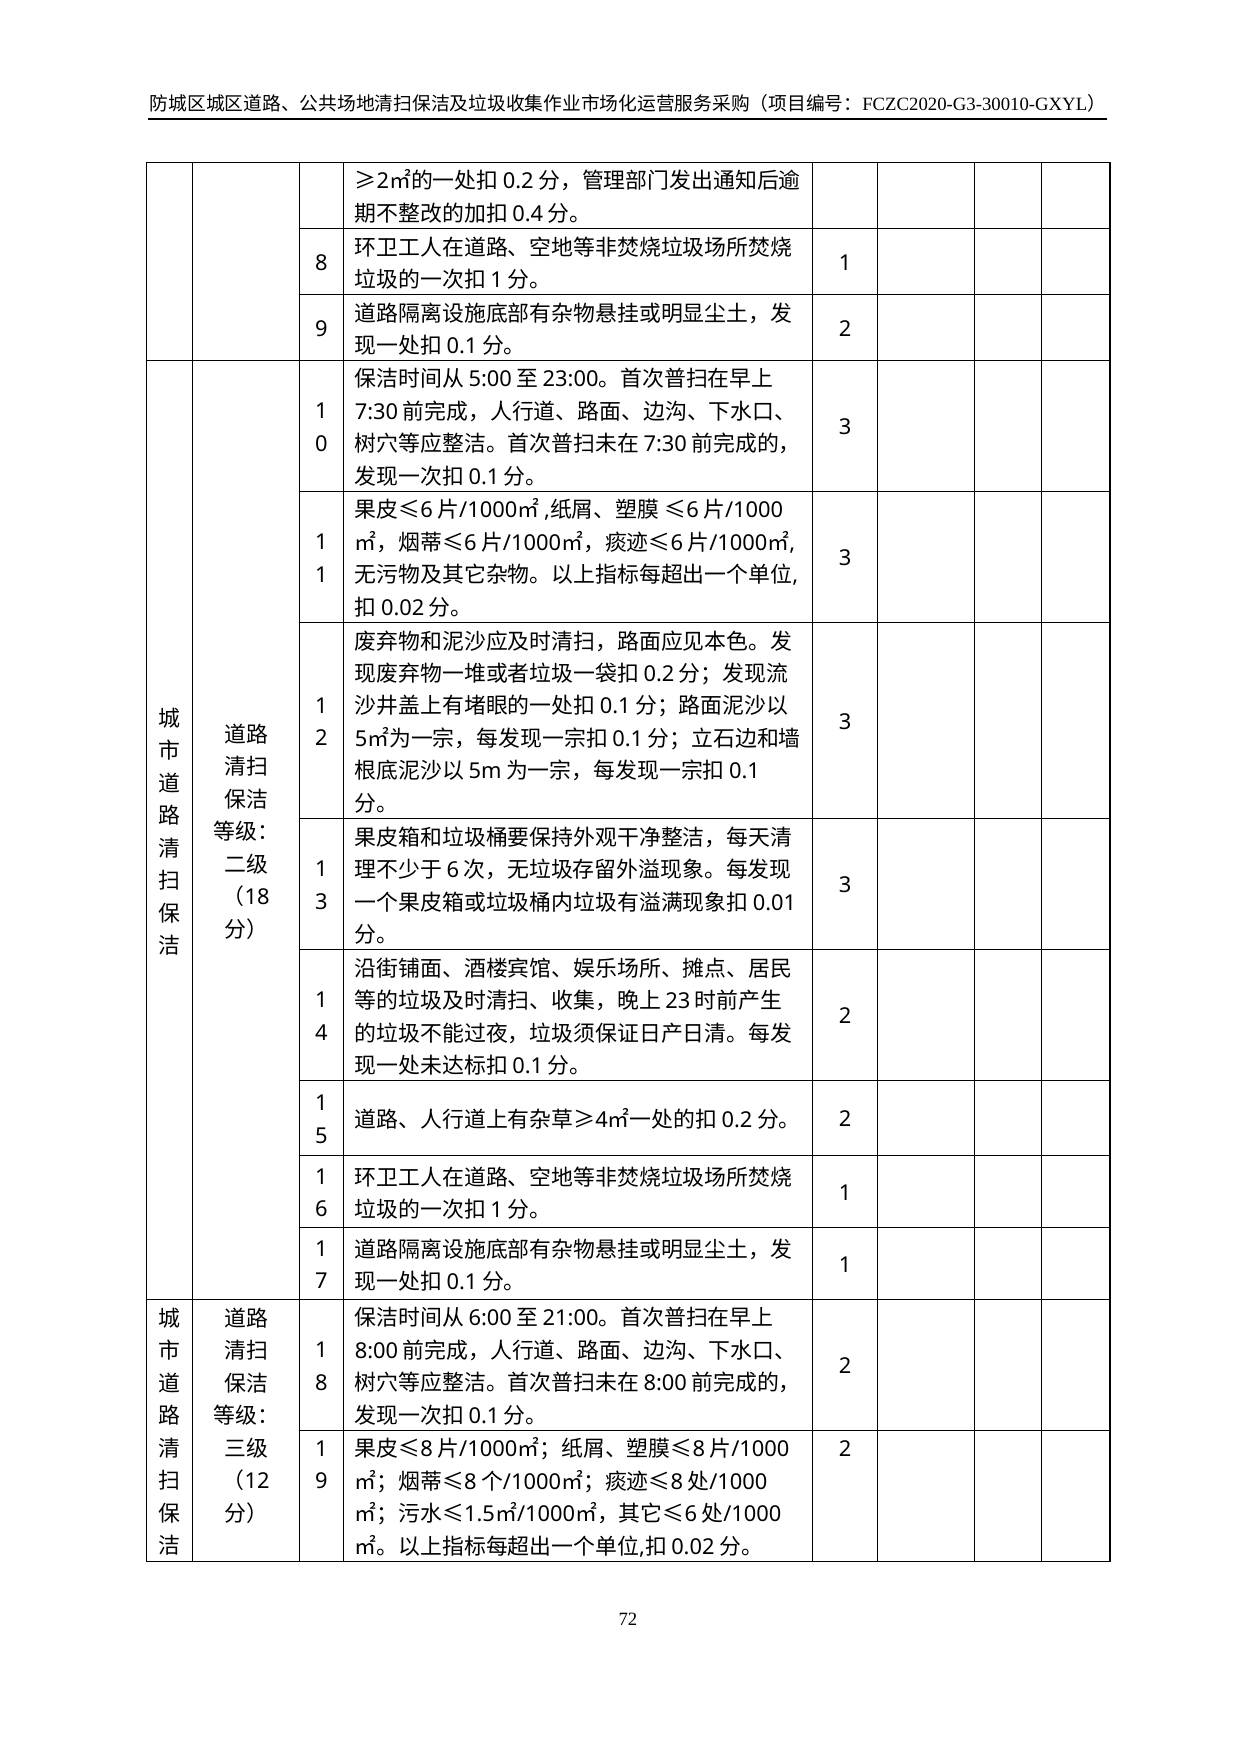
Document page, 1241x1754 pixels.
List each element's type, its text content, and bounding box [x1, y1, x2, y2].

table_cell 沿街铺面、酒楼宾馆、娱乐场所、摊点、居民等的垃圾及时清扫、收集，晚上23时前产生的垃圾不能过夜，垃圾须保证日产日清。每发现一处未达标扣0.1分。 [344, 950, 812, 1080]
table_cell [975, 819, 1041, 949]
table_cell [878, 1228, 974, 1299]
table_cell 12 [300, 623, 343, 818]
table_cell [975, 229, 1041, 294]
table_cell 18 [300, 1300, 343, 1430]
table_cell [1042, 361, 1109, 491]
table_cell 11 [300, 492, 343, 622]
table_cell [1042, 950, 1109, 1080]
table_cell [1042, 1431, 1109, 1561]
table_cell 17 [300, 1228, 343, 1299]
table_cell 废弃物和泥沙应及时清扫，路面应见本色。发现废弃物一堆或者垃圾一袋扣0.2分；发现流沙井盖上有堵眼的一处扣0.1分；路面泥沙以5㎡为一宗，每发现一宗扣0.1分；立石边和墙根底泥沙以5m为一宗，每发现一宗扣0.1分。 [344, 623, 812, 818]
table_cell 城市道路清扫保洁 [147, 361, 192, 1299]
table_cell [975, 492, 1041, 622]
table_cell [975, 361, 1041, 491]
table_cell 道路隔离设施底部有杂物悬挂或明显尘土，发现一处扣0.1分。 [344, 1228, 812, 1299]
table_cell 8 [300, 229, 343, 294]
table_cell 果皮箱和垃圾桶要保持外观干净整洁，每天清理不少于6次，无垃圾存留外溢现象。每发现一个果皮箱或垃圾桶内垃圾有溢满现象扣0.01分。 [344, 819, 812, 949]
table_cell 3 [813, 623, 877, 818]
table_cell [878, 295, 974, 360]
table_cell [975, 163, 1041, 228]
table_cell [878, 623, 974, 818]
table_cell 道路、人行道上有杂草≥4㎡一处的扣0.2分。 [344, 1081, 812, 1155]
table_cell 保洁时间从6:00至21:00。首次普扫在早上8:00前完成，人行道、路面、边沟、下水口、树穴等应整洁。首次普扫未在8:00前完成的，发现一次扣0.1分。 [344, 1300, 812, 1430]
table_cell [878, 950, 974, 1080]
table_cell 3 [813, 492, 877, 622]
table_cell 果皮≤8片/1000㎡；纸屑、塑膜≤8片/1000㎡；烟蒂≤8个/1000㎡；痰迹≤8处/1000㎡；污水≤1.5㎡/1000㎡，其它≤6处/1000㎡。以上指标每超出一个单位,扣0.02分。 [344, 1431, 812, 1561]
table_cell [1042, 819, 1109, 949]
table_cell 道路 清扫 保洁 等级： 二级 （18分） [193, 361, 299, 1299]
table_cell [878, 1156, 974, 1227]
table_cell [975, 1228, 1041, 1299]
table_cell 10 [300, 361, 343, 491]
table_cell [878, 1431, 974, 1561]
table_cell [1042, 229, 1109, 294]
table_cell [878, 1081, 974, 1155]
table_cell 环卫工人在道路、空地等非焚烧垃圾场所焚烧垃圾的一次扣1分。 [344, 229, 812, 294]
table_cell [344, 163, 812, 228]
table_cell 15 [300, 1081, 343, 1155]
table_cell 道路 清扫 保洁 等级： 三级 （12分） [193, 1300, 299, 1561]
table_cell [975, 1300, 1041, 1430]
table_cell [1042, 1300, 1109, 1430]
table_cell 16 [300, 1156, 343, 1227]
table_cell 7 [300, 163, 343, 228]
table_cell [878, 1300, 974, 1430]
table_cell [878, 229, 974, 294]
table_cell [878, 361, 974, 491]
table_cell 3 [813, 361, 877, 491]
table_cell 2 [813, 295, 877, 360]
table_cell 2 [813, 1431, 877, 1561]
table_cell [878, 492, 974, 622]
table_cell 2 [813, 1081, 877, 1155]
table_cell 1 [813, 1156, 877, 1227]
table_cell [1042, 1081, 1109, 1155]
table_cell [1042, 492, 1109, 622]
table_cell [975, 623, 1041, 818]
table_cell [1042, 1228, 1109, 1299]
table_cell [1042, 1156, 1109, 1227]
table_cell 保洁时间从5:00至23:00。首次普扫在早上7:30前完成，人行道、路面、边沟、下水口、树穴等应整洁。首次普扫未在7:30前完成的，发现一次扣0.1分。 [344, 361, 812, 491]
table_cell 环卫工人在道路、空地等非焚烧垃圾场所焚烧垃圾的一次扣1分。 [344, 1156, 812, 1227]
table_cell 2 [813, 163, 877, 228]
table_cell [975, 950, 1041, 1080]
table_cell 19 [300, 1431, 343, 1561]
table_cell [975, 1081, 1041, 1155]
table_cell [975, 295, 1041, 360]
table_cell 2 [813, 1300, 877, 1430]
table_cell [878, 819, 974, 949]
table_cell 2 [813, 950, 877, 1080]
table_cell 9 [300, 295, 343, 360]
table_cell 道路隔离设施底部有杂物悬挂或明显尘土，发现一处扣0.1分。 [344, 295, 812, 360]
table_cell [975, 1431, 1041, 1561]
table_cell [1042, 295, 1109, 360]
table_cell 3 [813, 819, 877, 949]
table_cell 城市道路清扫保洁 [147, 1300, 192, 1561]
table_cell 14 [300, 950, 343, 1080]
table_cell 1 [813, 1228, 877, 1299]
table_cell [878, 163, 974, 228]
table_cell 果皮≤6片/1000㎡ ,纸屑、塑膜 ≤6片/1000㎡，烟蒂≤6片/1000㎡，痰迹≤6片/1000㎡,无污物及其它杂物。以上指标每超出一个单位,扣0.02分。 [344, 492, 812, 622]
table_cell 13 [300, 819, 343, 949]
table_cell 1 [813, 229, 877, 294]
table_cell [975, 1156, 1041, 1227]
table_cell [1042, 623, 1109, 818]
table_cell [1042, 163, 1109, 228]
